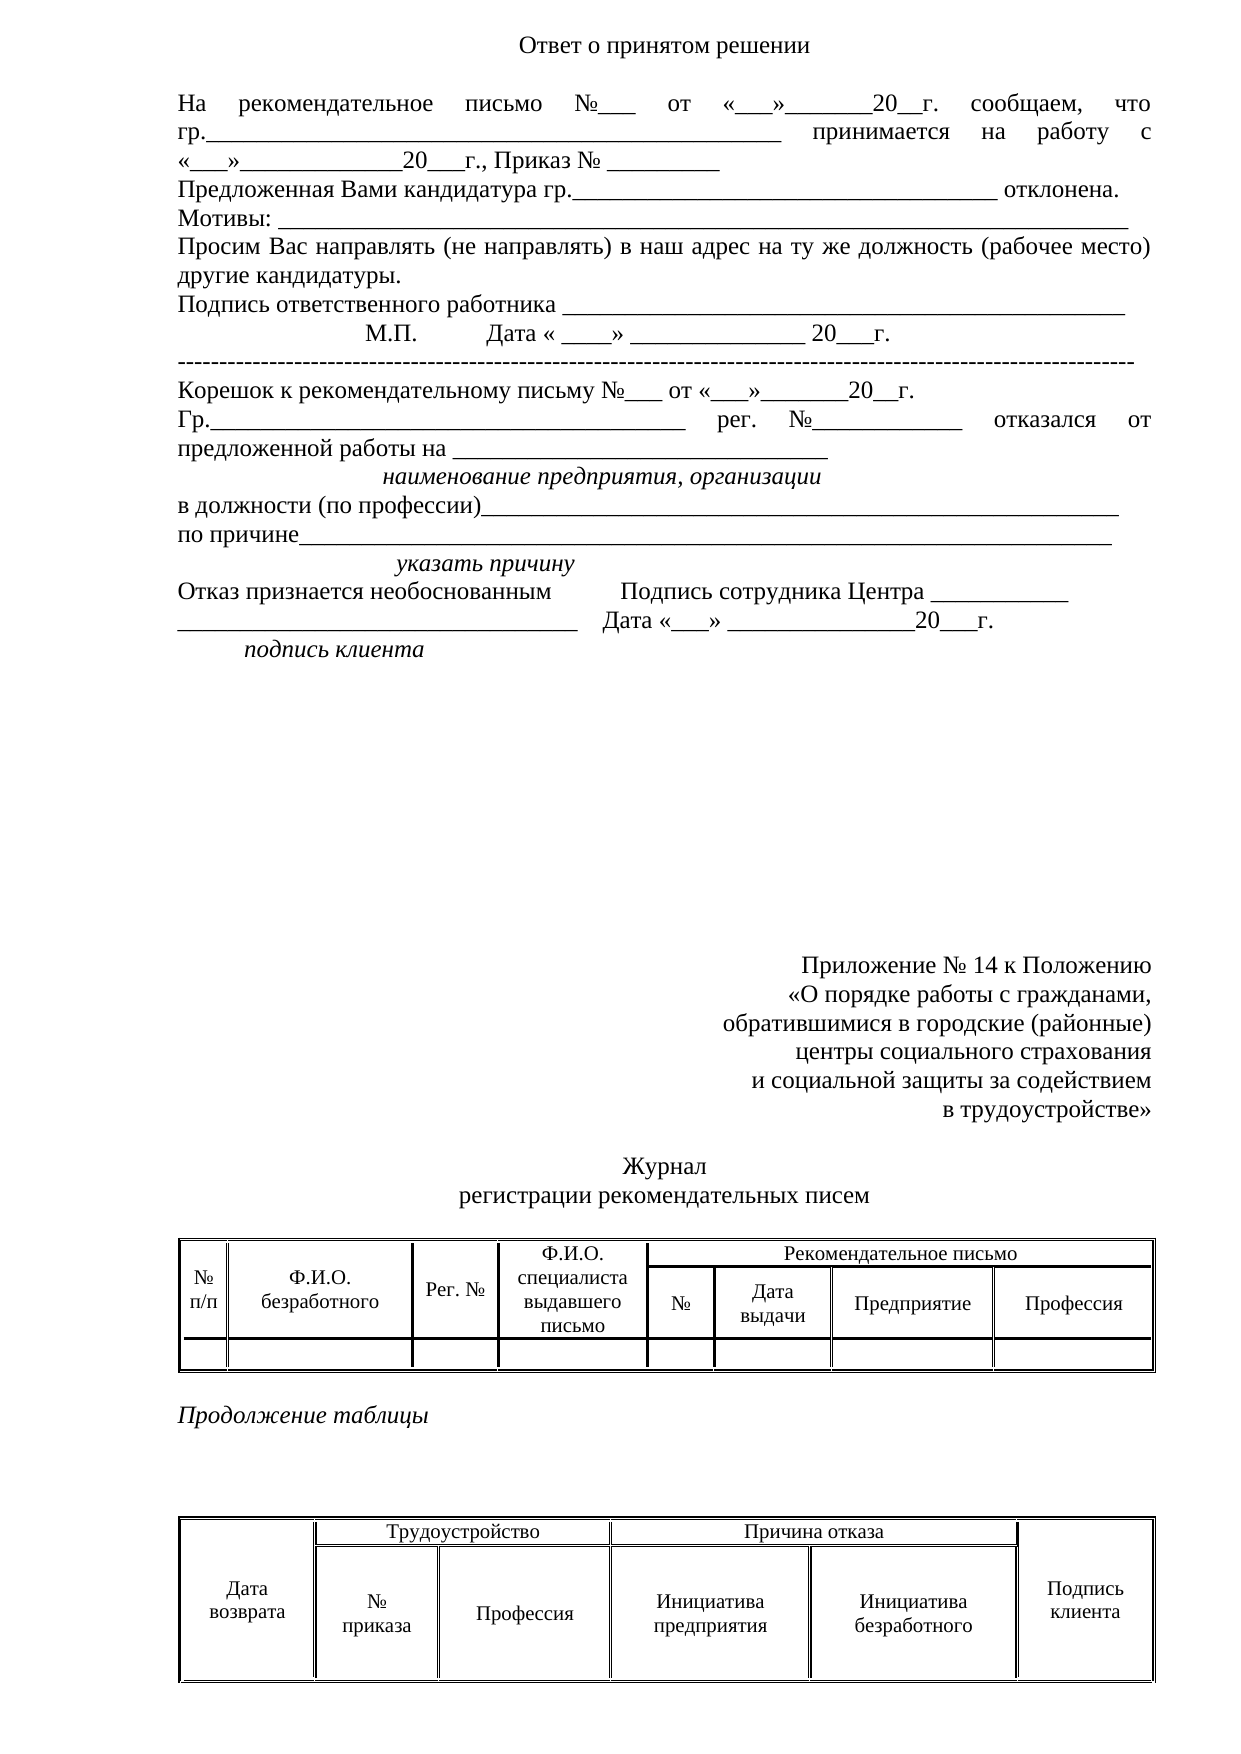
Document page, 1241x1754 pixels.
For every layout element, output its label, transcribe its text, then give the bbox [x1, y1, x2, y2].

text Подпись ответственного работника _____________________________________________ [177, 289, 1152, 318]
text Ответ о принятом решении [177, 30, 1152, 59]
table_header Рекомендательное письмо [647, 1241, 1152, 1265]
table_cell Предприятие [833, 1268, 992, 1337]
table_cell [994, 1337, 1152, 1369]
table_cell Профессия [995, 1265, 1152, 1337]
text Приложение № 14 к Положению [177, 950, 1152, 979]
table_cell [498, 1340, 647, 1369]
table_cell [181, 1337, 228, 1369]
text наименование предприятия, организации [177, 461, 1152, 490]
text указать причину [177, 548, 1152, 576]
text центры социального страхования [177, 1036, 1152, 1065]
text На рекомендательное письмо №___ от «___»_______20__г. сообщаем, что гр.______________________________________________ принимается на работу с «___»_____________20___г., Приказ № _________ [177, 88, 1152, 174]
text регистрации рекомендательных писем [177, 1180, 1152, 1209]
table_cell Дата выдачи [716, 1268, 830, 1337]
table_cell [831, 1340, 994, 1369]
text ------------------------------------------------------------------------------------------------------------------- [177, 346, 1152, 375]
text ________________________________ Дата «___» _______________20___г. [177, 605, 1152, 634]
table_cell Профессия [439, 1547, 611, 1680]
table_header Ф.И.О. безработного [228, 1241, 412, 1337]
text М.П. Дата « ____» ______________ 20___г. [177, 318, 1152, 346]
text в должности (по профессии)___________________________________________________ [177, 490, 1152, 519]
text Мотивы: ____________________________________________________________________ [177, 203, 1152, 231]
text Отказ признается необоснованным Подпись сотрудника Центра ___________ [177, 576, 1152, 605]
text обратившимися в городские (районные) [177, 1008, 1152, 1036]
text по причине_________________________________________________________________ [177, 519, 1152, 548]
text Просим Вас направлять (не направлять) в наш адрес на ту же должность (рабочее место) другие кандидатуры. [177, 231, 1152, 289]
table_cell Инициатива предприятия [611, 1545, 810, 1680]
table_cell [412, 1340, 498, 1369]
table_cell № [649, 1268, 713, 1337]
table_cell № приказа [315, 1547, 439, 1680]
table_cell [714, 1340, 831, 1369]
table_header Ф.И.О. специалиста выдавшего письмо [498, 1241, 647, 1337]
table_header Дата возврата [181, 1518, 315, 1680]
table_header Трудоустройство [315, 1520, 611, 1543]
table_header Подпись клиента [1017, 1520, 1152, 1680]
table_cell [228, 1340, 412, 1369]
text Корешок к рекомендательному письму №___ от «___»_______20__г. [177, 375, 1152, 404]
text Продолжение таблицы [177, 1400, 1152, 1429]
table_header Рег. № [412, 1239, 498, 1337]
text Предложенная Вами кандидатура гр.__________________________________ отклонена. [177, 174, 1152, 203]
text Журнал [177, 1151, 1152, 1180]
table_header № п/п [181, 1241, 228, 1337]
text и социальной защиты за содействием [177, 1065, 1152, 1094]
text Гр.______________________________________ рег. №____________ отказался от предложенной работы на ______________________________ [177, 404, 1152, 461]
text в трудоустройстве» [177, 1094, 1152, 1123]
table_cell Инициатива безработного [810, 1547, 1017, 1680]
table_cell [647, 1340, 714, 1369]
text «О порядке работы с гражданами, [177, 979, 1152, 1008]
text подпись клиента [177, 634, 1152, 663]
table_header Причина отказа [611, 1518, 1017, 1543]
